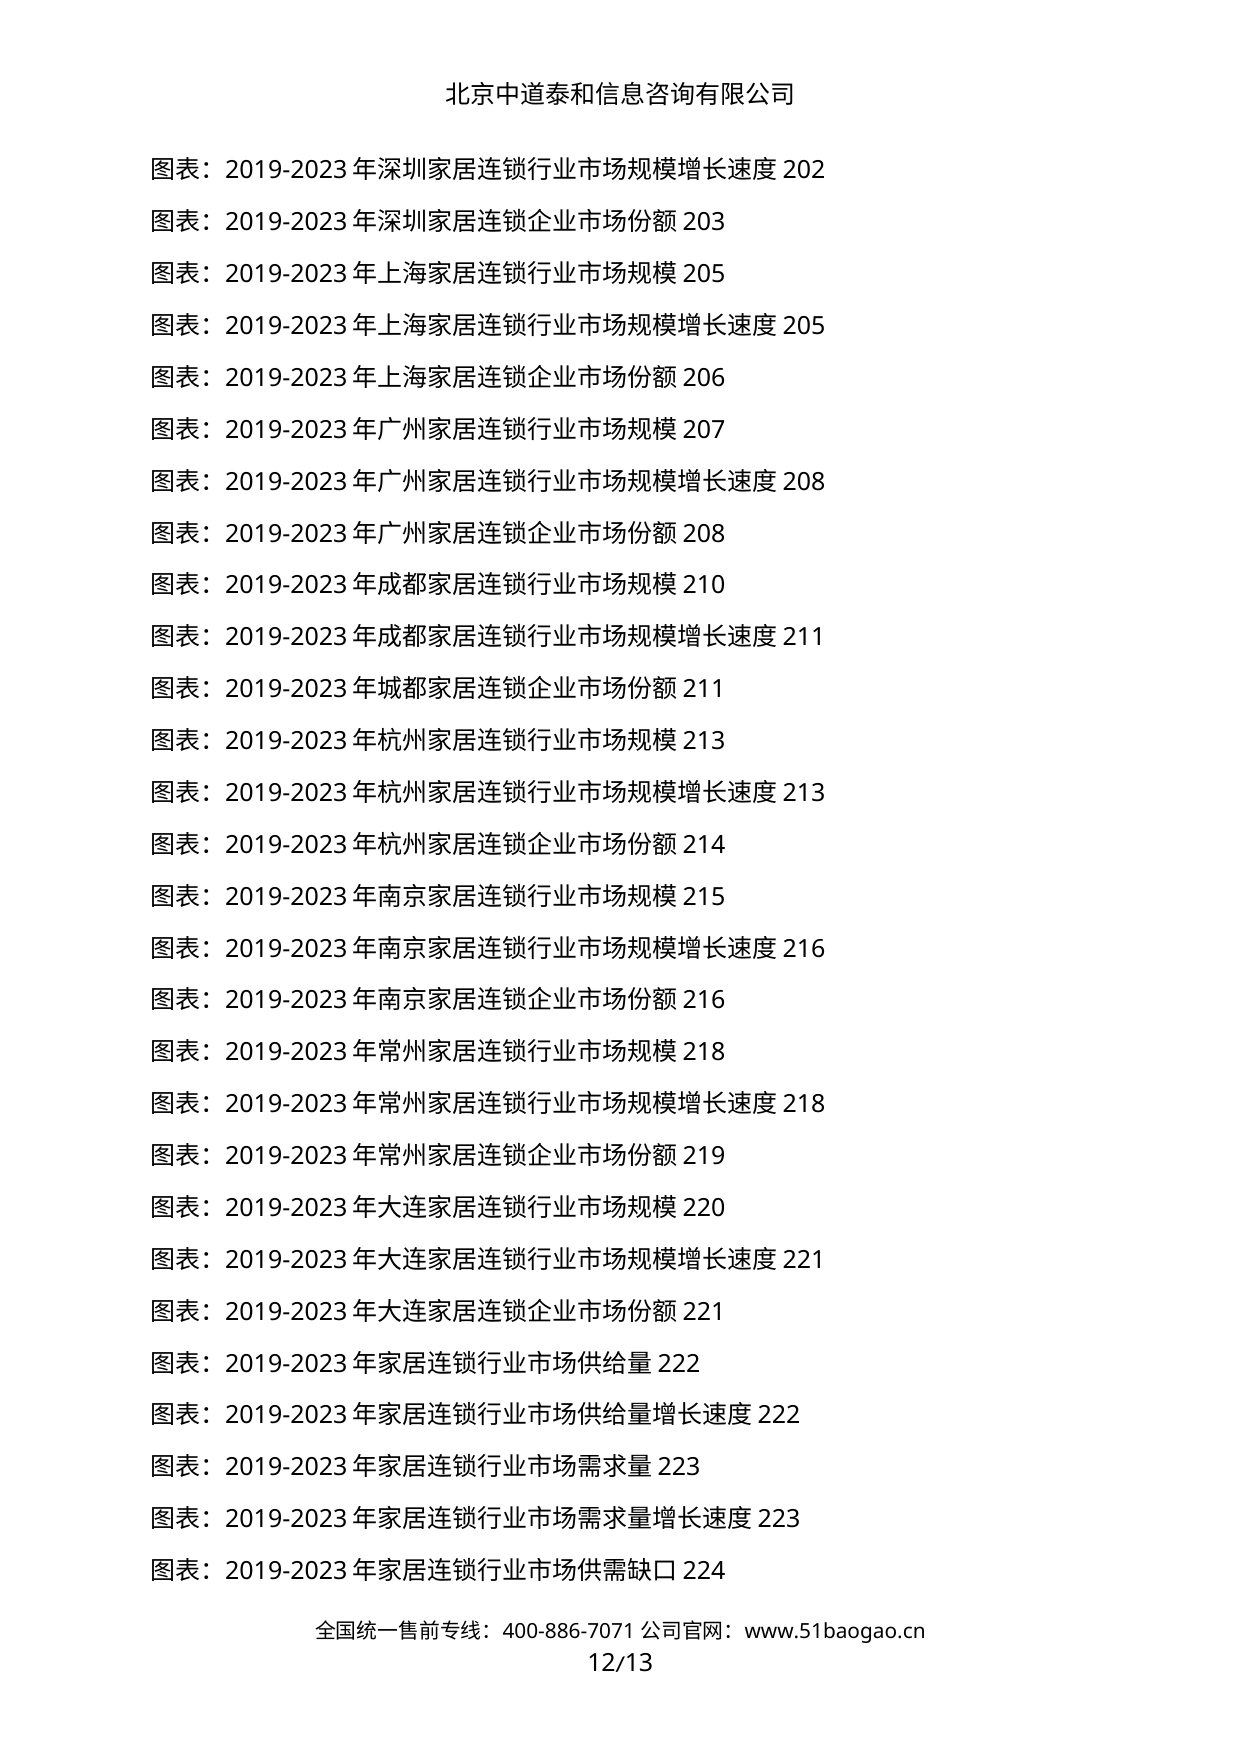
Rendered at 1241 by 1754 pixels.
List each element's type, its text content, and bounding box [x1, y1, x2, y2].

text 图表：2019-2023年广州家居连锁行业市场规模207 [150, 409, 1090, 446]
text 图表：2019-2023年南京家居连锁行业市场规模215 [150, 876, 1090, 912]
text 图表：2019-2023年深圳家居连锁行业市场规模增长速度202 [150, 150, 1090, 186]
text 图表：2019-2023年常州家居连锁企业市场份额219 [150, 1136, 1090, 1172]
text 图表：2019-2023年上海家居连锁企业市场份额206 [150, 357, 1090, 394]
text 图表：2019-2023年杭州家居连锁行业市场规模增长速度213 [150, 772, 1090, 809]
text 图表：2019-2023年常州家居连锁行业市场规模增长速度218 [150, 1084, 1090, 1120]
text 图表：2019-2023年城都家居连锁企业市场份额211 [150, 669, 1090, 705]
text 图表：2019-2023年成都家居连锁行业市场规模增长速度211 [150, 617, 1090, 653]
text 图表：2019-2023年杭州家居连锁行业市场规模213 [150, 721, 1090, 757]
text 图表：2019-2023年家居连锁行业市场需求量增长速度223 [150, 1499, 1090, 1535]
text 图表：2019-2023年深圳家居连锁企业市场份额203 [150, 202, 1090, 238]
text 图表：2019-2023年大连家居连锁行业市场规模增长速度221 [150, 1239, 1090, 1276]
text 图表：2019-2023年家居连锁行业市场供给量222 [150, 1343, 1090, 1379]
text 图表：2019-2023年成都家居连锁行业市场规模210 [150, 565, 1090, 601]
text 图表：2019-2023年上海家居连锁行业市场规模205 [150, 254, 1090, 290]
text 图表：2019-2023年南京家居连锁企业市场份额216 [150, 980, 1090, 1016]
text 图表：2019-2023年常州家居连锁行业市场规模218 [150, 1032, 1090, 1068]
text 图表：2019-2023年杭州家居连锁企业市场份额214 [150, 824, 1090, 861]
text 图表：2019-2023年上海家居连锁行业市场规模增长速度205 [150, 306, 1090, 342]
text 图表：2019-2023年家居连锁行业市场需求量223 [150, 1447, 1090, 1483]
text 图表：2019-2023年广州家居连锁企业市场份额208 [150, 513, 1090, 549]
text 图表：2019-2023年大连家居连锁企业市场份额221 [150, 1291, 1090, 1327]
text 图表：2019-2023年家居连锁行业市场供需缺口224 [150, 1551, 1090, 1587]
text 图表：2019-2023年南京家居连锁行业市场规模增长速度216 [150, 928, 1090, 964]
text 图表：2019-2023年广州家居连锁行业市场规模增长速度208 [150, 461, 1090, 497]
text 图表：2019-2023年大连家居连锁行业市场规模220 [150, 1187, 1090, 1224]
text 图表：2019-2023年家居连锁行业市场供给量增长速度222 [150, 1395, 1090, 1431]
